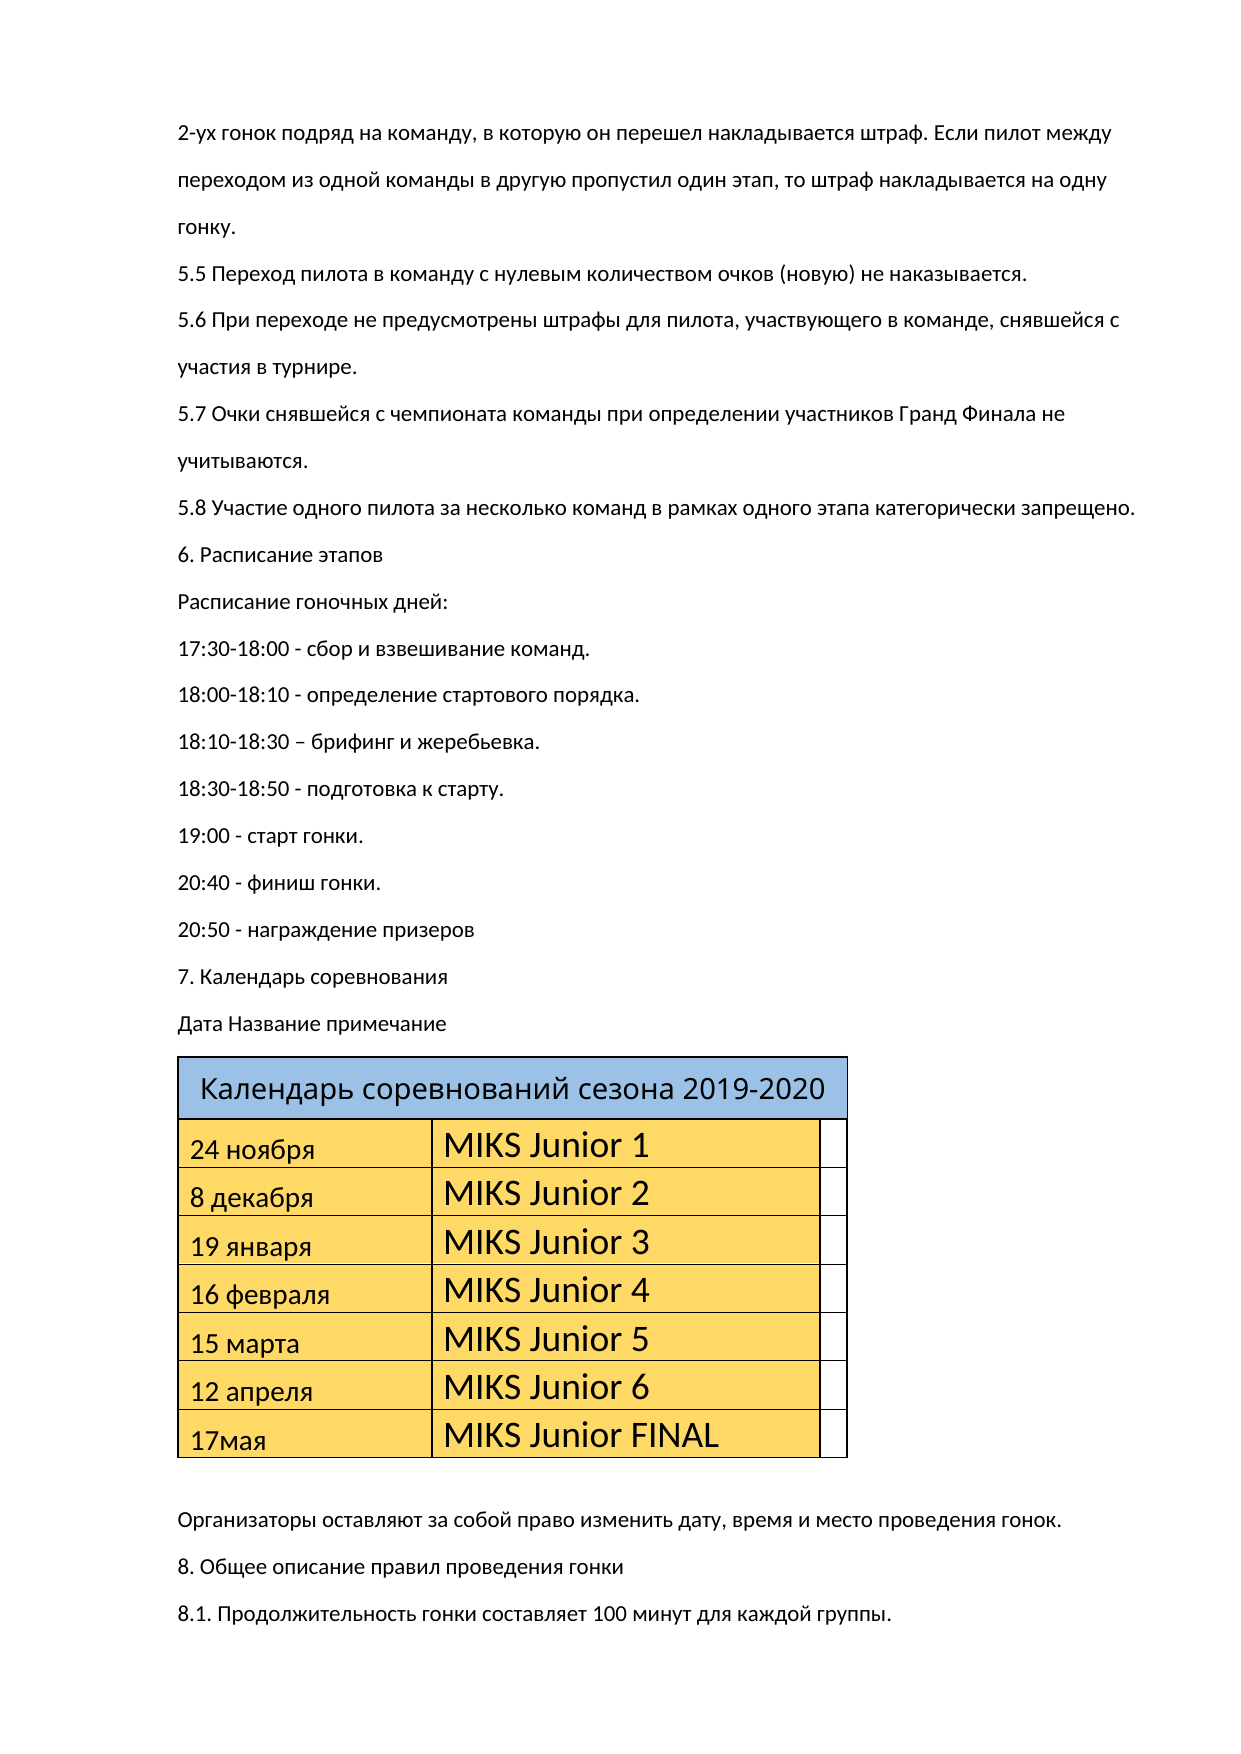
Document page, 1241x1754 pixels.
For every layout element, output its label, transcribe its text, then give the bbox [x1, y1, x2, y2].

text Расписание гоночных дней: [177, 587, 1152, 615]
table_cell 24 ноября [179, 1120, 431, 1167]
text 5.6 При переходе не предусмотрены штрафы для пилота, участвующего в команде, снявшейся с [177, 306, 1152, 334]
text 6. Расписание этапов [177, 540, 1152, 568]
text 18:00-18:10 - определение стартового порядка. [177, 681, 1152, 709]
table_cell 8 декабря [179, 1168, 431, 1215]
text 20:50 - награждение призеров [177, 915, 1152, 943]
text Дата Название примечание [177, 1009, 1152, 1037]
table_cell [821, 1410, 846, 1457]
text переходом из одной команды в другую пропустил один этап, то штраф накладывается на одну [177, 165, 1152, 193]
table_cell [821, 1313, 846, 1360]
text 18:30-18:50 - подготовка к старту. [177, 774, 1152, 802]
text 19:00 - старт гонки. [177, 821, 1152, 849]
table_cell [821, 1361, 846, 1409]
text 5.5 Переход пилота в команду с нулевым количеством очков (новую) не наказывается. [177, 259, 1152, 287]
table_cell 16 февраля [179, 1265, 431, 1312]
table_cell MIKS Junior 1 [433, 1120, 819, 1167]
table_header Календарь соревнований сезона 2019-2020 [179, 1058, 847, 1118]
text участия в турнире. [177, 352, 1152, 381]
table_cell MIKS Junior 4 [433, 1265, 819, 1312]
text Организаторы оставляют за собой право изменить дату, время и место проведения гонок. [177, 1505, 1152, 1533]
table_cell 17мая [179, 1410, 431, 1457]
text 5.7 Очки снявшейся с чемпионата команды при определении участников Гранд Финала не [177, 399, 1152, 427]
table_cell [821, 1265, 846, 1312]
text 17:30-18:00 - сбор и взвешивание команд. [177, 634, 1152, 662]
text 7. Календарь соревнования [177, 962, 1152, 990]
table_cell 12 апреля [179, 1361, 431, 1409]
table_cell MIKS Junior 5 [433, 1313, 819, 1360]
text 2-ух гонок подряд на команду, в которую он перешел накладывается штраф. Если пилот между [177, 118, 1152, 146]
table_cell 15 марта [179, 1313, 431, 1360]
table_cell 19 января [179, 1216, 431, 1263]
text 18:10-18:30 – брифинг и жеребьевка. [177, 727, 1152, 756]
text 8. Общее описание правил проведения гонки [177, 1552, 1152, 1580]
table_cell [821, 1120, 846, 1167]
table_cell [821, 1216, 846, 1263]
table_cell MIKS Junior 2 [433, 1168, 819, 1215]
text учитываются. [177, 446, 1152, 474]
table_cell MIKS Junior FINAL [433, 1410, 819, 1457]
table_cell [821, 1168, 846, 1215]
text гонку. [177, 212, 1152, 240]
text 5.8 Участие одного пилота за несколько команд в рамках одного этапа категорически запрещено. [177, 493, 1152, 521]
text 20:40 - финиш гонки. [177, 868, 1152, 896]
table_cell MIKS Junior 6 [433, 1361, 819, 1409]
table_cell MIKS Junior 3 [433, 1216, 819, 1263]
text 8.1. Продолжительность гонки составляет 100 минут для каждой группы. [177, 1599, 1152, 1627]
